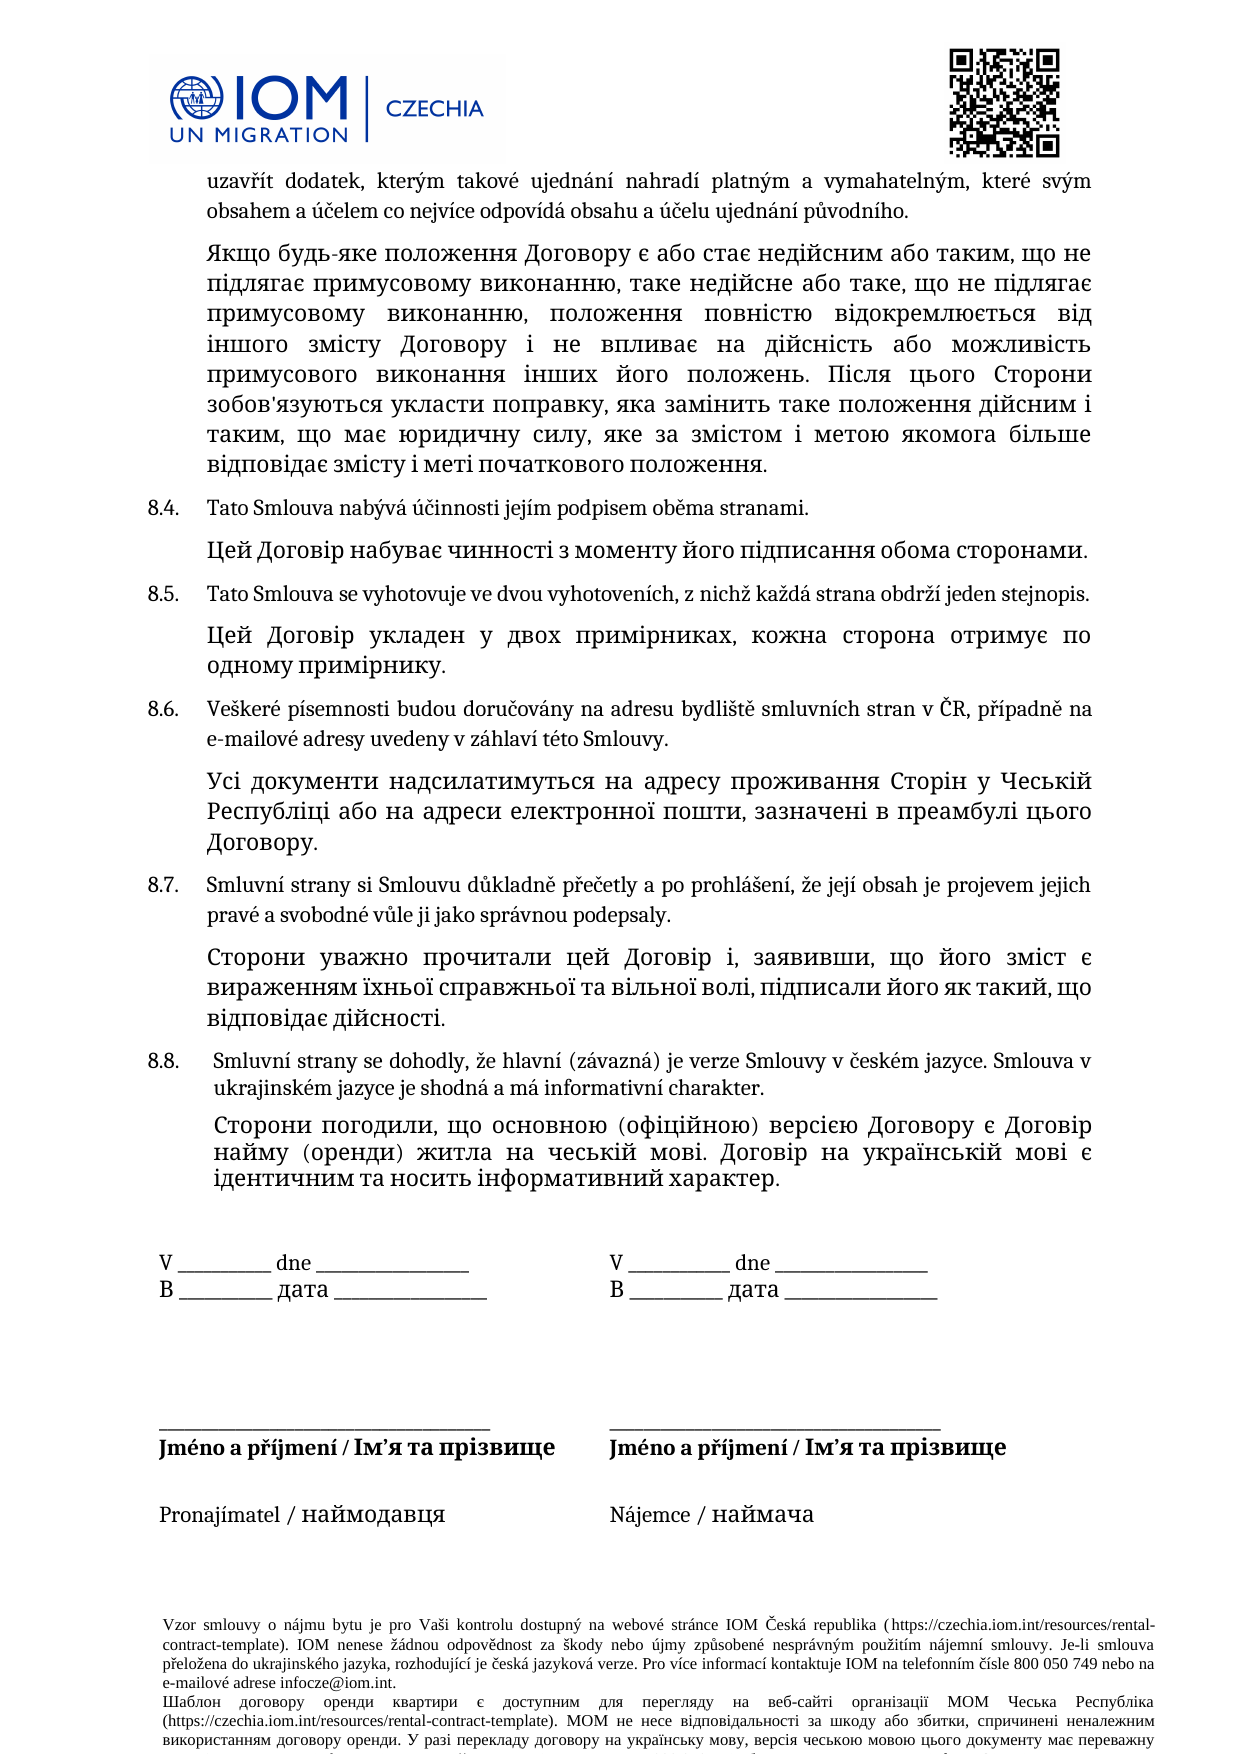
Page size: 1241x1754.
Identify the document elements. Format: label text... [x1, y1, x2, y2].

table_header V ____________ dne __________________ В ___________ дата __________________ [598, 1250, 1048, 1329]
list Smluvní strany si Smlouvu důkladně přečetly a po prohlášení, že její obsah je projevem jejich pravé a svobodné vůle ji jako správnou podepsaly. [148, 872, 1093, 929]
table_cell _______________________________________ Jméno a příjmení / Ім’я та прізвище Pronajímatel / наймодавця [148, 1329, 598, 1584]
text Сторони погодили, що основною (офіційною) версією Договору є Договір найму (оренди) житла на чеській мові. Договір на українській мові є ідентичним та носить інформативний характер. [213, 1113, 1093, 1192]
text Якщо будь-яке положення Договору є або стає недійсним або таким, що не підлягає примусовому виконанню, таке недійсне або таке, що не підлягає примусовому виконанню, положення повністю відокремлюється від іншого змісту Договору і не впливає на дійсність або можливість примусового виконання інших його положень. Після цього Сторони зобов'язуються укласти поправку, яка замінить таке положення дійсним і таким, що має юридичну силу, яке за змістом і метою якомога більше відповідає змісту і меті початкового положення. [207, 241, 1093, 479]
text Сторони уважно прочитали цей Договір і, заявивши, що його зміст є вираженням їхньої справжньої та вільної волі, підписали його як такий, що відповідає дійсності. [207, 945, 1093, 1032]
list Tato Smlouva se vyhotovuje ve dvou vyhotoveních, z nichž každá strana obdrží jeden stejnopis. [148, 580, 1093, 607]
table_header V ___________ dne __________________ В ___________ дата __________________ [148, 1250, 598, 1329]
table_cell _______________________________________ Jméno a příjmení / Ім’я та прізвище Nájemce / наймача [598, 1329, 1048, 1584]
list Veškeré písemnosti budou doručovány na adresu bydliště smluvních stran v ČR, případně na e-mailové adresy uvedeny v záhlaví této Smlouvy. [148, 696, 1093, 753]
text Цей Договір укладен у двох примірниках, кожна сторона отримує по одному примірнику. [207, 623, 1093, 680]
text 8.8. Smluvní strany se dohodly, že hlavní (závazná) je verze Smlouvy v českém jazyce. Smlouva v ukrajinském jazyce je shodná a má informativní charakter. [148, 1048, 1093, 1101]
picture [148, 54, 506, 148]
picture [943, 42, 1066, 148]
list Tato Smlouva nabývá účinnosti jejím podpisem oběma stranami. [148, 495, 1093, 521]
text Цей Договір набуває чинності з моменту його підписання обома сторонами. [207, 538, 1093, 564]
list Усі документи надсилатимуться на адресу проживання Сторін у Чеській Республіці або на адреси електронної пошти, зазначені в преамбулі цього Договору. [207, 769, 1093, 856]
